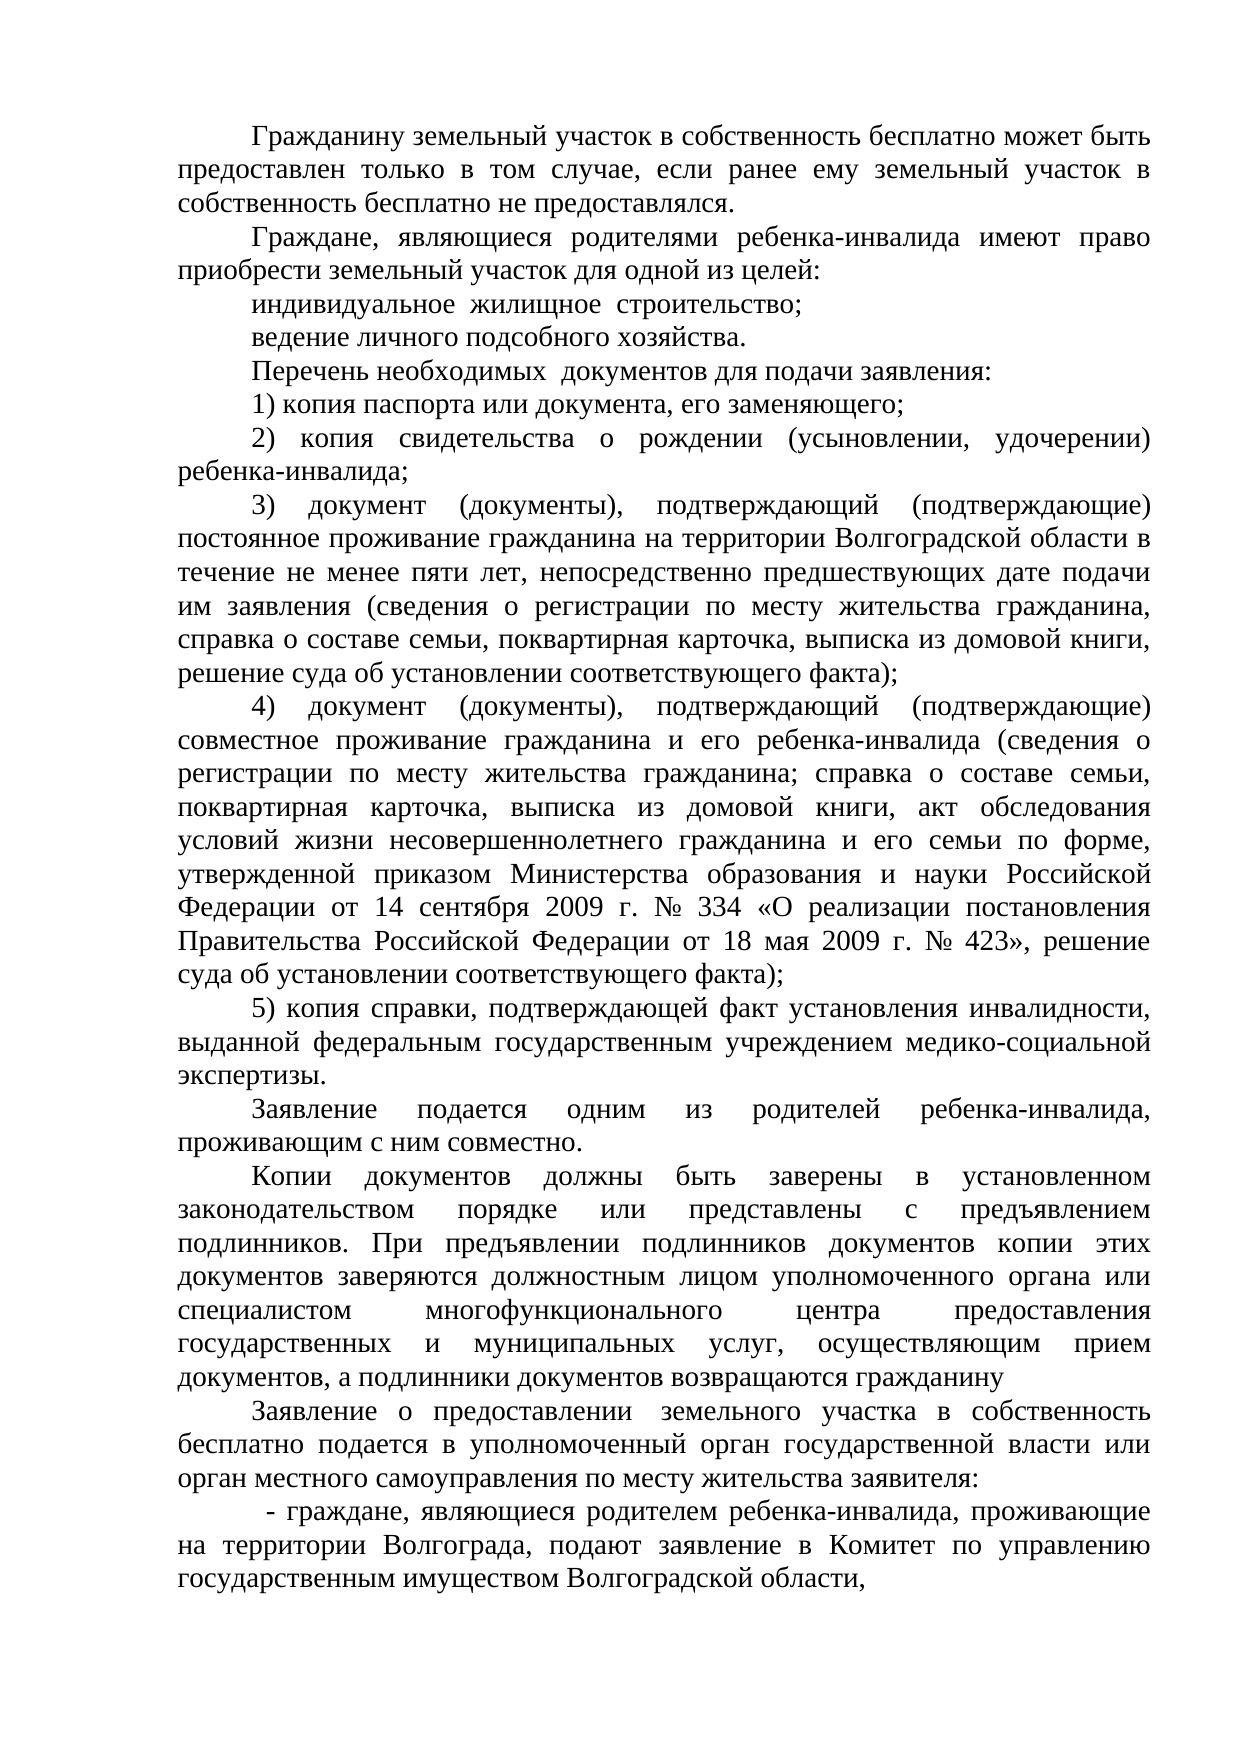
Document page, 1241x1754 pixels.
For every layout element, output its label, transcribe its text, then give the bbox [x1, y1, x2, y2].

text Граждане, являющиеся родителями ребенка-инвалида имеют право приобрести земельный участок для одной из целей: [177, 219, 1152, 286]
text 2) копия свидетельства о рождении (усыновлении, удочерении) ребенка-инвалида; [177, 420, 1152, 487]
text - граждане, являющиеся родителем ребенка-инвалида, проживающие на территории Волгограда, подают заявление в Комитет по управлению государственным имуществом Волгоградской области, [177, 1493, 1152, 1594]
text 5) копия справки, подтверждающей факт установления инвалидности, выданной федеральным государственным учреждением медико-социальной экспертизы. [177, 990, 1152, 1091]
text 1) копия паспорта или документа, его заменяющего; [177, 386, 1152, 420]
text Заявление подается одним из родителей ребенка-инвалида, проживающим с ним совместно. [177, 1091, 1152, 1158]
text 4) документ (документы), подтверждающий (подтверждающие) совместное проживание гражданина и его ребенка-инвалида (сведения о регистрации по месту жительства гражданина; справка о составе семьи, поквартирная карточка, выписка из домовой книги, акт обследования условий жизни несовершеннолетнего гражданина и его семьи по форме, утвержденной приказом Министерства образования и науки Российской Федерации от 14 сентября 2009 г. № 334 «О реализации постановления Правительства Российской Федерации от 18 мая 2009 г. № 423», решение суда об установлении соответствующего факта); [177, 688, 1152, 990]
text Заявление о предоставлении земельного участка в собственность бесплатно подается в уполномоченный орган государственной власти или орган местного самоуправления по месту жительства заявителя: [177, 1393, 1152, 1493]
text Копии документов должны быть заверены в установленном законодательством порядке или представлены с предъявлением подлинников. При предъявлении подлинников документов копии этих документов заверяются должностным лицом уполномоченного органа или специалистом многофункционального центра предоставления государственных и муниципальных услуг, осуществляющим прием документов, а подлинники документов возвращаются гражданину [177, 1158, 1152, 1393]
text Перечень необходимых документов для подачи заявления: [177, 353, 1152, 386]
text Гражданину земельный участок в собственность бесплатно может быть предоставлен только в том случае, если ранее ему земельный участок в собственность бесплатно не предоставлялся. [177, 118, 1152, 219]
text индивидуальное жилищное строительство; [177, 286, 1152, 319]
text 3) документ (документы), подтверждающий (подтверждающие) постоянное проживание гражданина на территории Волгоградской области в течение не менее пяти лет, непосредственно предшествующих дате подачи им заявления (сведения о регистрации по месту жительства гражданина, справка о составе семьи, поквартирная карточка, выписка из домовой книги, решение суда об установлении соответствующего факта); [177, 487, 1152, 688]
text ведение личного подсобного хозяйства. [177, 319, 1152, 353]
